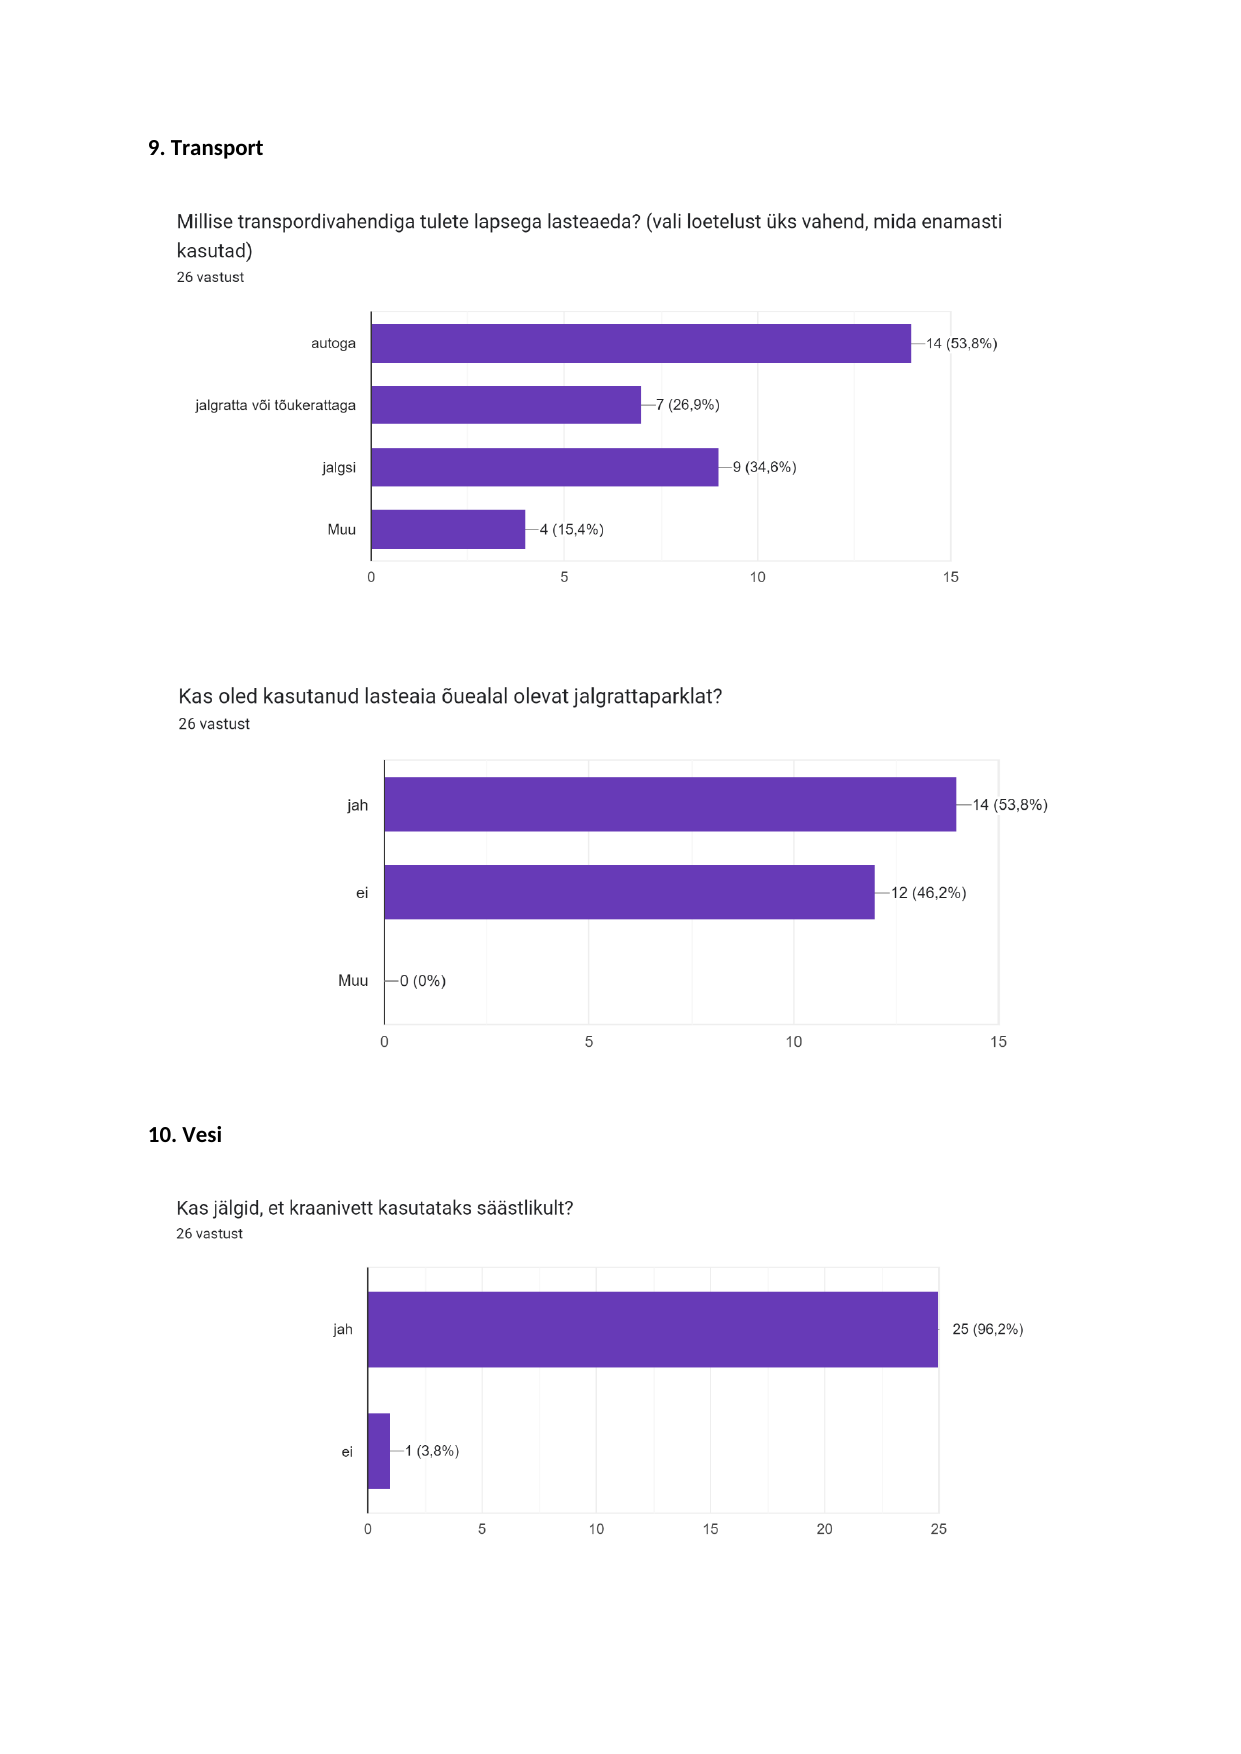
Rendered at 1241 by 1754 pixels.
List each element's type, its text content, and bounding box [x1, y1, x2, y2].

picture [147, 179, 1040, 634]
text 10. Vesi [148, 1120, 1093, 1148]
text 9. Transport [148, 133, 1093, 161]
picture [147, 652, 1093, 1102]
picture [147, 1167, 1027, 1585]
